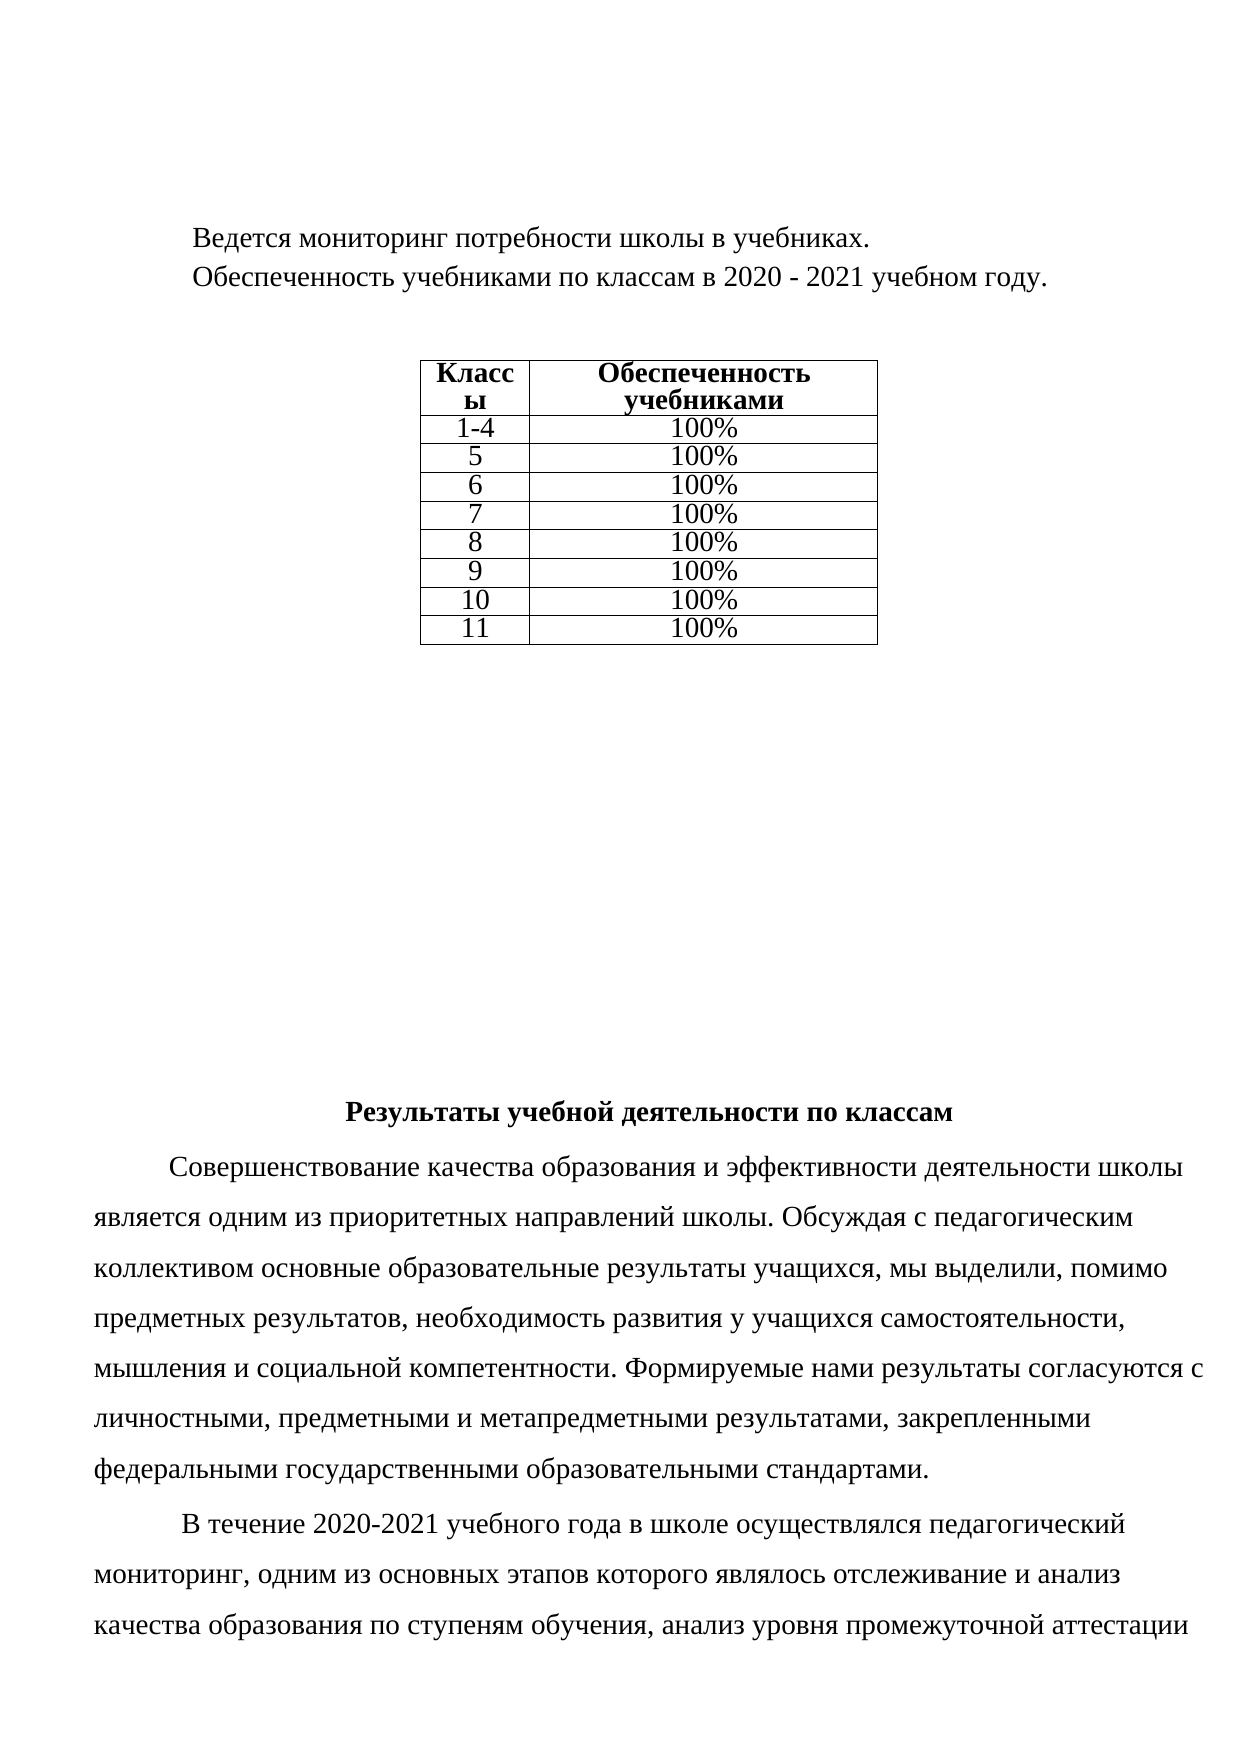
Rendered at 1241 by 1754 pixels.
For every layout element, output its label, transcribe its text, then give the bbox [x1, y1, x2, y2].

table_cell 100% [530, 473, 877, 501]
table_cell 8 [421, 530, 529, 558]
table_cell 7 [421, 502, 529, 529]
table_cell 6 [421, 473, 529, 501]
table_cell 9 [421, 559, 529, 587]
table_cell 100% [530, 559, 877, 587]
table_cell 100% [530, 416, 877, 443]
table_cell 100% [530, 530, 877, 558]
text Ведется мониторинг потребности школы в учебниках. [192, 220, 1087, 254]
table_cell 11 [421, 616, 529, 644]
table_cell 10 [421, 588, 529, 615]
table_cell 100% [530, 502, 877, 529]
table_cell 5 [421, 444, 529, 472]
table_cell 100% [530, 588, 877, 615]
table_header Классы [421, 361, 529, 415]
table_header Обеспеченность учебниками [530, 361, 877, 415]
table_cell 100% [530, 616, 877, 644]
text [94, 1506, 1205, 1641]
table_cell 1-4 [421, 416, 529, 443]
text Совершенствование качества образования и эффективности деятельности школы является одним из приоритетных направлений школы. Обсуждая с педагогическим коллективом основные образовательные результаты учащихся, мы выделили, помимо предметных результатов, необходимость развития у учащихся самостоятельности, мышления и социальной компетентности. Формируемые нами результаты согласуются с личностными, предметными и метапредметными результатами, закрепленными федеральными государственными образовательными стандартами. [94, 1149, 1205, 1484]
table_cell 100% [530, 444, 877, 472]
text Обеспеченность учебниками по классам в 2020 - 2021 учебном году. [192, 259, 1205, 292]
text Результаты учебной деятельности по классам [94, 1094, 1205, 1127]
